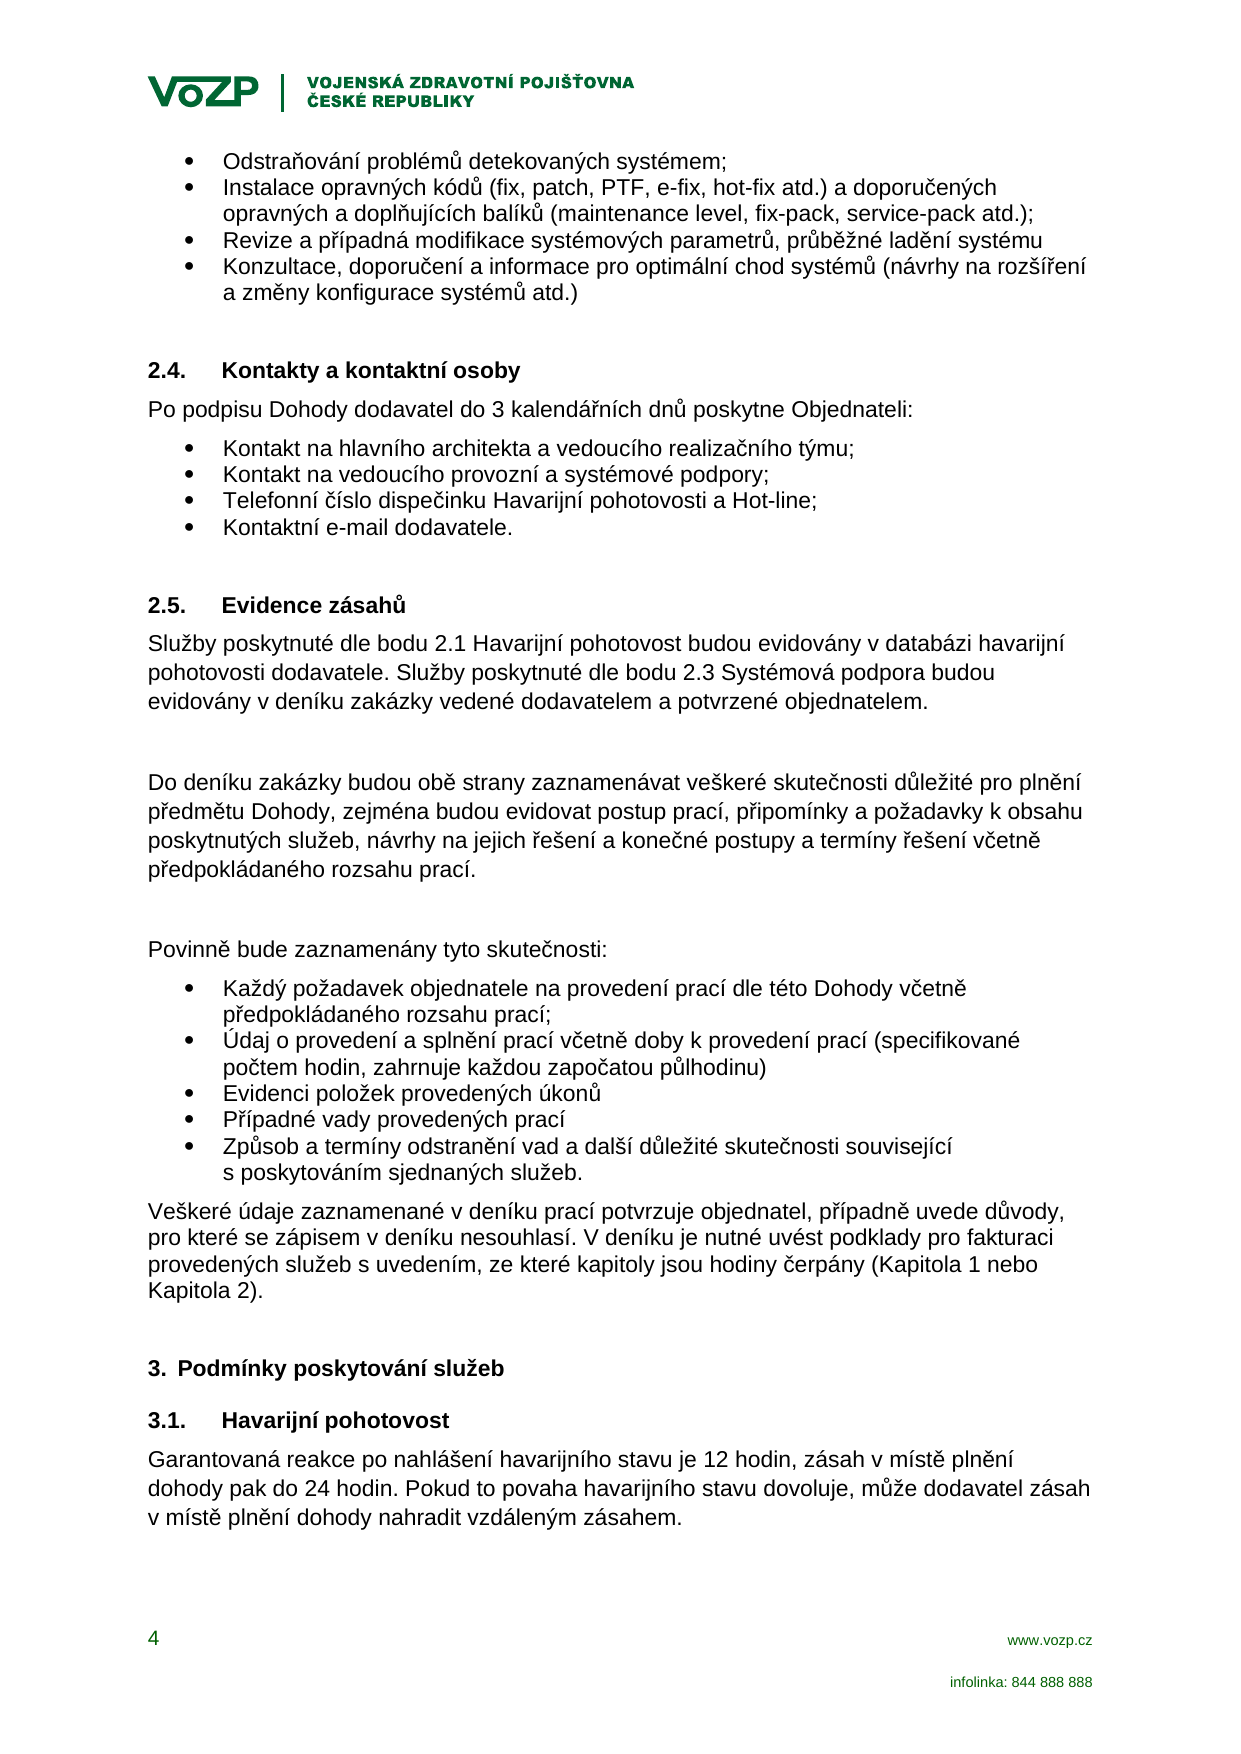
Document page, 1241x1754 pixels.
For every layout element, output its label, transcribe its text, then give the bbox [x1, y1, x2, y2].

text Garantovaná reakce po nahlášení havarijního stavu je 12 hodin, zásah v místě plnění dohody pak do 24 hodin. Pokud to povaha havarijního stavu dovoluje, může dodavatel zásah v místě plnění dohody nahradit vzdáleným zásahem. [148, 1446, 1093, 1531]
text Po podpisu Dohody dodavatel do 3 kalendářních dnů poskytne Objednateli: [148, 396, 1093, 422]
list Evidenci položek provedených úkonů [185, 1080, 1093, 1106]
list Způsob a termíny odstranění vad a další důležité skutečnosti související s poskytováním sjednaných služeb. [185, 1133, 1093, 1186]
text Veškeré údaje zaznamenané v deníku prací potvrzuje objednatel, případně uvede důvody, pro které se zápisem v deníku nesouhlasí. V deníku je nutné uvést podklady pro fakturaci provedených služeb s uvedením, ze které kapitoly jsou hodiny čerpány (Kapitola 1 nebo Kapitola 2). [148, 1198, 1093, 1303]
text Do deníku zakázky budou obě strany zaznamenávat veškeré skutečnosti důležité pro plnění předmětu Dohody, zejména budou evidovat postup prací, připomínky a požadavky k obsahu poskytnutých služeb, návrhy na jejich řešení a konečné postupy a termíny řešení včetně předpokládaného rozsahu prací. [148, 769, 1093, 882]
list Evidence zásahů [148, 592, 1093, 618]
list Telefonní číslo dispečinku Havarijní pohotovosti a Hot-line; [185, 487, 1093, 514]
list Revize a případná modifikace systémových parametrů, průběžné ladění systému [185, 227, 1093, 253]
list Odstraňování problémů detekovaných systémem; [185, 148, 1093, 174]
list Údaj o provedení a splnění prací včetně doby k provedení prací (specifikované počtem hodin, zahrnuje každou započatou půlhodinu) [185, 1027, 1093, 1080]
list Kontakt na vedoucího provozní a systémové podpory; [185, 461, 1093, 487]
list Podmínky poskytování služeb [148, 1355, 1093, 1381]
list Případné vady provedených prací [185, 1106, 1093, 1133]
list Kontakty a kontaktní osoby [148, 357, 1093, 383]
list Havarijní pohotovost [148, 1407, 1093, 1434]
list Kontaktní e-mail dodavatele. [185, 514, 1093, 540]
text Služby poskytnuté dle bodu 2.1 Havarijní pohotovost budou evidovány v databázi havarijní pohotovosti dodavatele. Služby poskytnuté dle bodu 2.3 Systémová podpora budou evidovány v deníku zakázky vedené dodavatelem a potvrzené objednatelem. [148, 630, 1093, 715]
text Povinně bude zaznamenány tyto skutečnosti: [148, 936, 1093, 962]
list Instalace opravných kódů (fix, patch, PTF, e-fix, hot-fix atd.) a doporučených opravných a doplňujících balíků (maintenance level, fix-pack, service-pack atd.); [185, 174, 1093, 227]
list Každý požadavek objednatele na provedení prací dle této Dohody včetně předpokládaného rozsahu prací; [185, 975, 1093, 1027]
list Kontakt na hlavního architekta a vedoucího realizačního týmu; [185, 435, 1093, 461]
list Konzultace, doporučení a informace pro optimální chod systémů (návrhy na rozšíření a změny konfigurace systémů atd.) [185, 253, 1093, 306]
